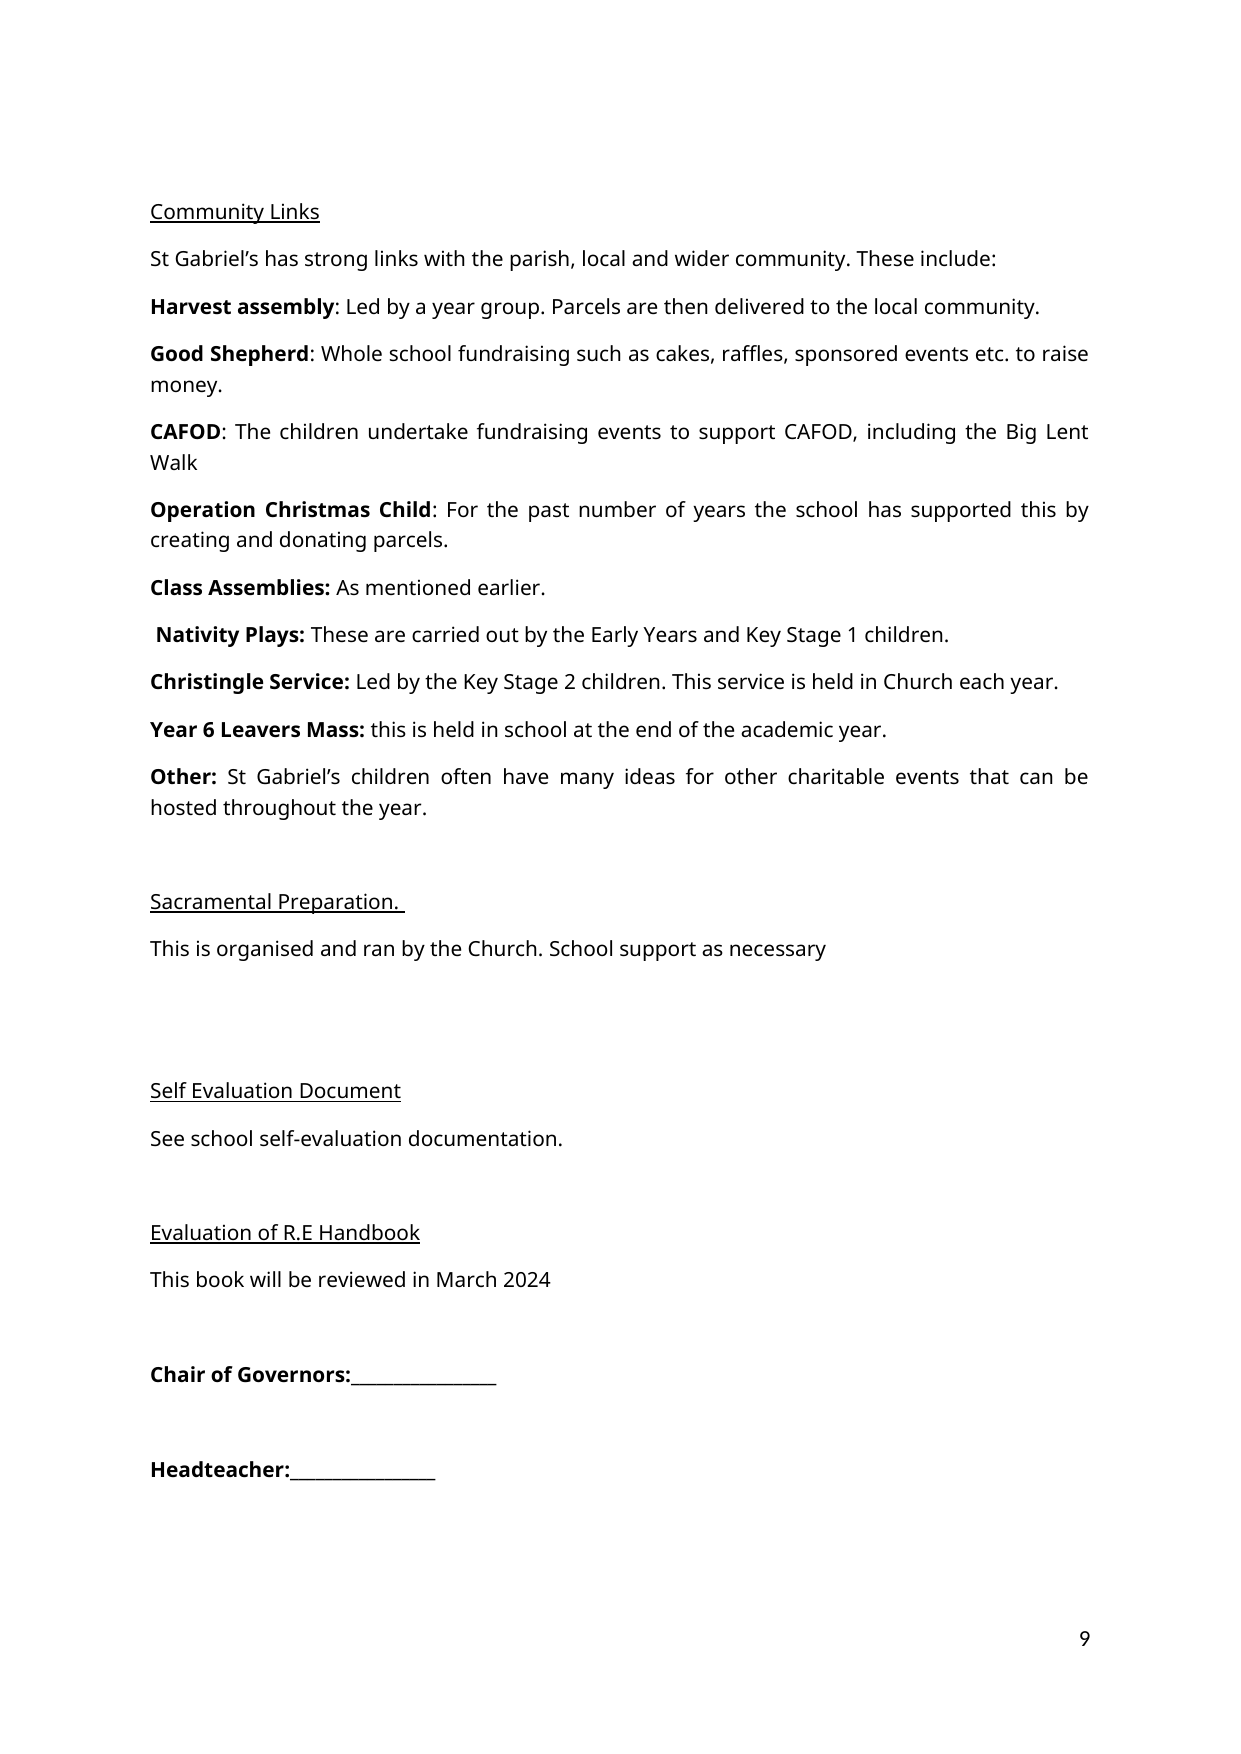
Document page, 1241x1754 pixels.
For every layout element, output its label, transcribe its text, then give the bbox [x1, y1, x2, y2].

text This book will be reviewed in March 2024 [150, 1266, 1090, 1294]
text Other: St Gabriel’s children often have many ideas for other charitable events that can be hosted throughout the year. [150, 762, 1090, 821]
text Operation Christmas Child: For the past number of years the school has supported this by creating and donating parcels. [150, 495, 1090, 554]
text St Gabriel’s has strong links with the parish, local and wider community. These include: [150, 244, 1090, 273]
text Self Evaluation Document [150, 1076, 1090, 1105]
text This is organised and ran by the Church. School support as necessary [150, 934, 1090, 963]
text Chair of Governors:_________________ [150, 1360, 1090, 1389]
text Year 6 Leavers Mass: this is held in school at the end of the academic year. [150, 715, 1090, 743]
text CAFOD: The children undertake fundraising events to support CAFOD, including the Big Lent Walk [150, 417, 1090, 476]
text Evaluation of R.E Handbook [150, 1218, 1090, 1247]
text Christingle Service: Led by the Key Stage 2 children. This service is held in Church each year. [150, 667, 1090, 696]
text See school self-evaluation documentation. [150, 1124, 1090, 1152]
text Class Assemblies: As mentioned earlier. [150, 573, 1090, 601]
text Good Shepherd: Whole school fundraising such as cakes, raffles, sponsored events etc. to raise money. [150, 339, 1090, 398]
text Headteacher:_________________ [150, 1455, 1090, 1483]
text Nativity Plays: These are carried out by the Early Years and Key Stage 1 children. [150, 620, 1090, 649]
text Community Links [150, 197, 1090, 226]
text Sacramental Preparation. [150, 887, 1090, 916]
text Harvest assembly: Led by a year group. Parcels are then delivered to the local community. [150, 292, 1090, 320]
